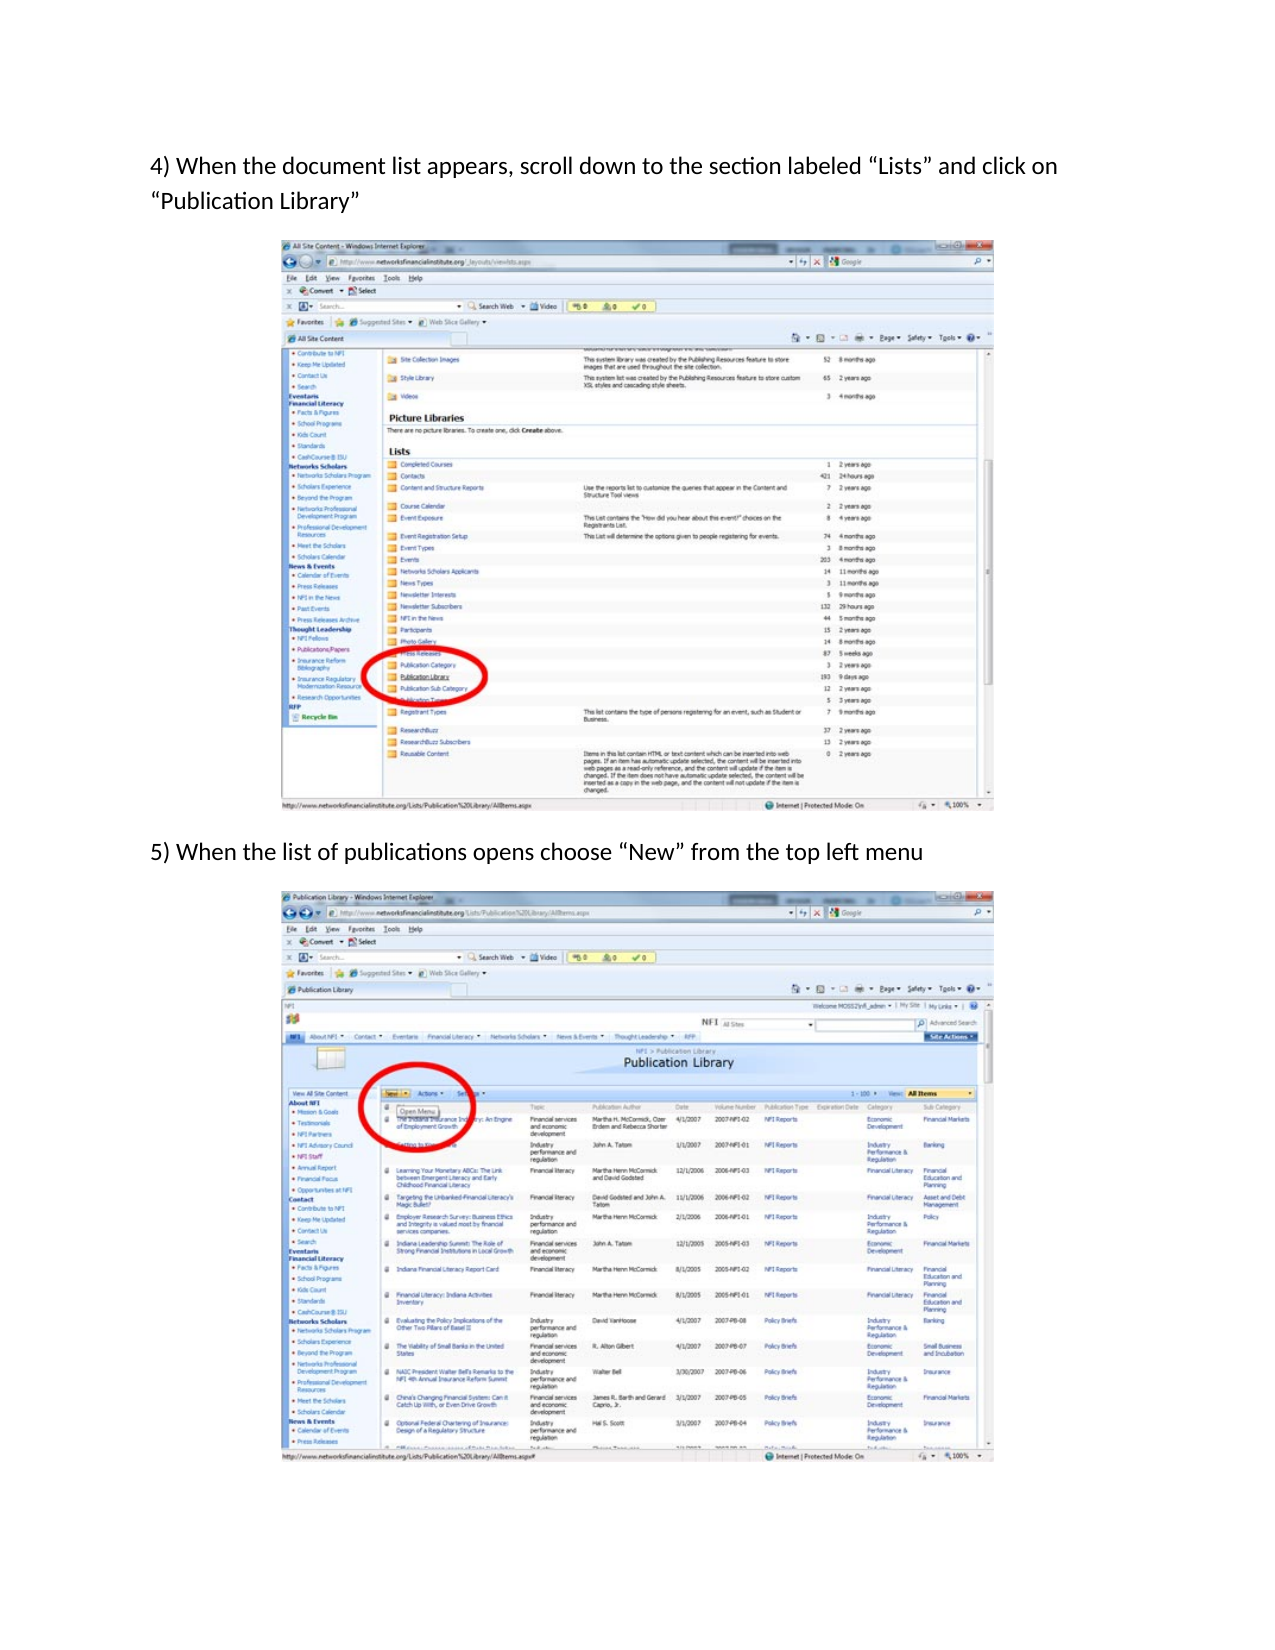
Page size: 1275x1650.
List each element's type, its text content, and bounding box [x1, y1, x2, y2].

text 5) When the list of publications opens choose “New” from the top left menu [150, 836, 1125, 866]
picture [281, 891, 994, 1462]
picture [281, 240, 994, 811]
text 4) When the document list appears, scroll down to the section labeled “Lists” and click on “Publication Library” [150, 150, 1125, 216]
